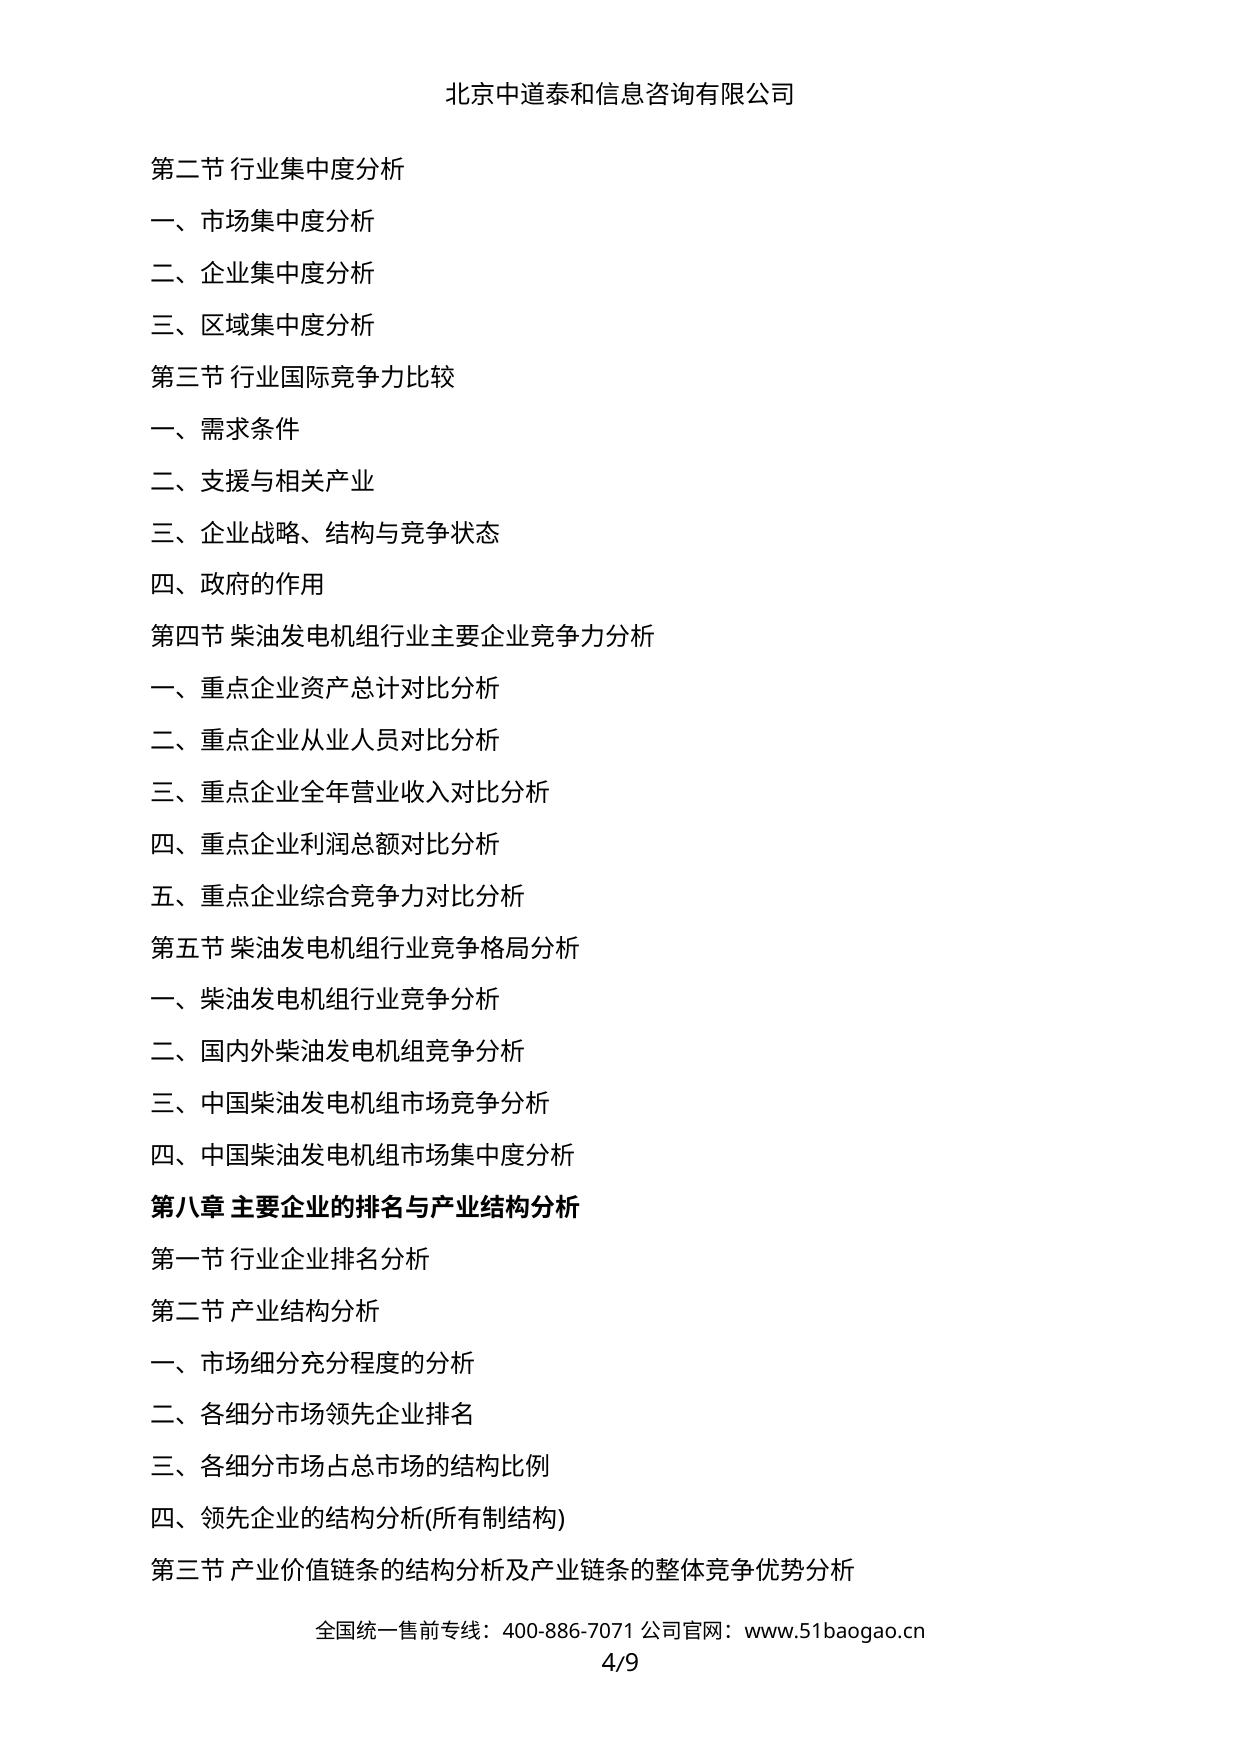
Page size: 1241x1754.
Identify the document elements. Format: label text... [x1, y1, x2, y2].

text 五、重点企业综合竞争力对比分析 [150, 876, 1090, 912]
text 二、重点企业从业人员对比分析 [150, 721, 1090, 757]
text 二、企业集中度分析 [150, 254, 1090, 290]
text 一、需求条件 [150, 409, 1090, 446]
text 一、重点企业资产总计对比分析 [150, 669, 1090, 705]
text 四、中国柴油发电机组市场集中度分析 [150, 1136, 1090, 1172]
text 二、国内外柴油发电机组竞争分析 [150, 1032, 1090, 1068]
text 第二节 行业集中度分析 [150, 150, 1090, 186]
text 三、区域集中度分析 [150, 306, 1090, 342]
text 四、重点企业利润总额对比分析 [150, 824, 1090, 861]
text 二、支援与相关产业 [150, 461, 1090, 497]
text 三、重点企业全年营业收入对比分析 [150, 772, 1090, 809]
text 一、市场集中度分析 [150, 202, 1090, 238]
text 四、领先企业的结构分析(所有制结构) [150, 1499, 1090, 1535]
text 一、市场细分充分程度的分析 [150, 1343, 1090, 1379]
text 第二节 产业结构分析 [150, 1291, 1090, 1327]
text 第一节 行业企业排名分析 [150, 1239, 1090, 1276]
text 第三节 行业国际竞争力比较 [150, 357, 1090, 394]
text 二、各细分市场领先企业排名 [150, 1395, 1090, 1431]
text 第八章 主要企业的排名与产业结构分析 [150, 1187, 1090, 1224]
text 三、中国柴油发电机组市场竞争分析 [150, 1084, 1090, 1120]
text 第四节 柴油发电机组行业主要企业竞争力分析 [150, 617, 1090, 653]
text 三、各细分市场占总市场的结构比例 [150, 1447, 1090, 1483]
text 三、企业战略、结构与竞争状态 [150, 513, 1090, 549]
text 第五节 柴油发电机组行业竞争格局分析 [150, 928, 1090, 964]
text 第三节 产业价值链条的结构分析及产业链条的整体竞争优势分析 [150, 1551, 1090, 1587]
text 一、柴油发电机组行业竞争分析 [150, 980, 1090, 1016]
text 四、政府的作用 [150, 565, 1090, 601]
